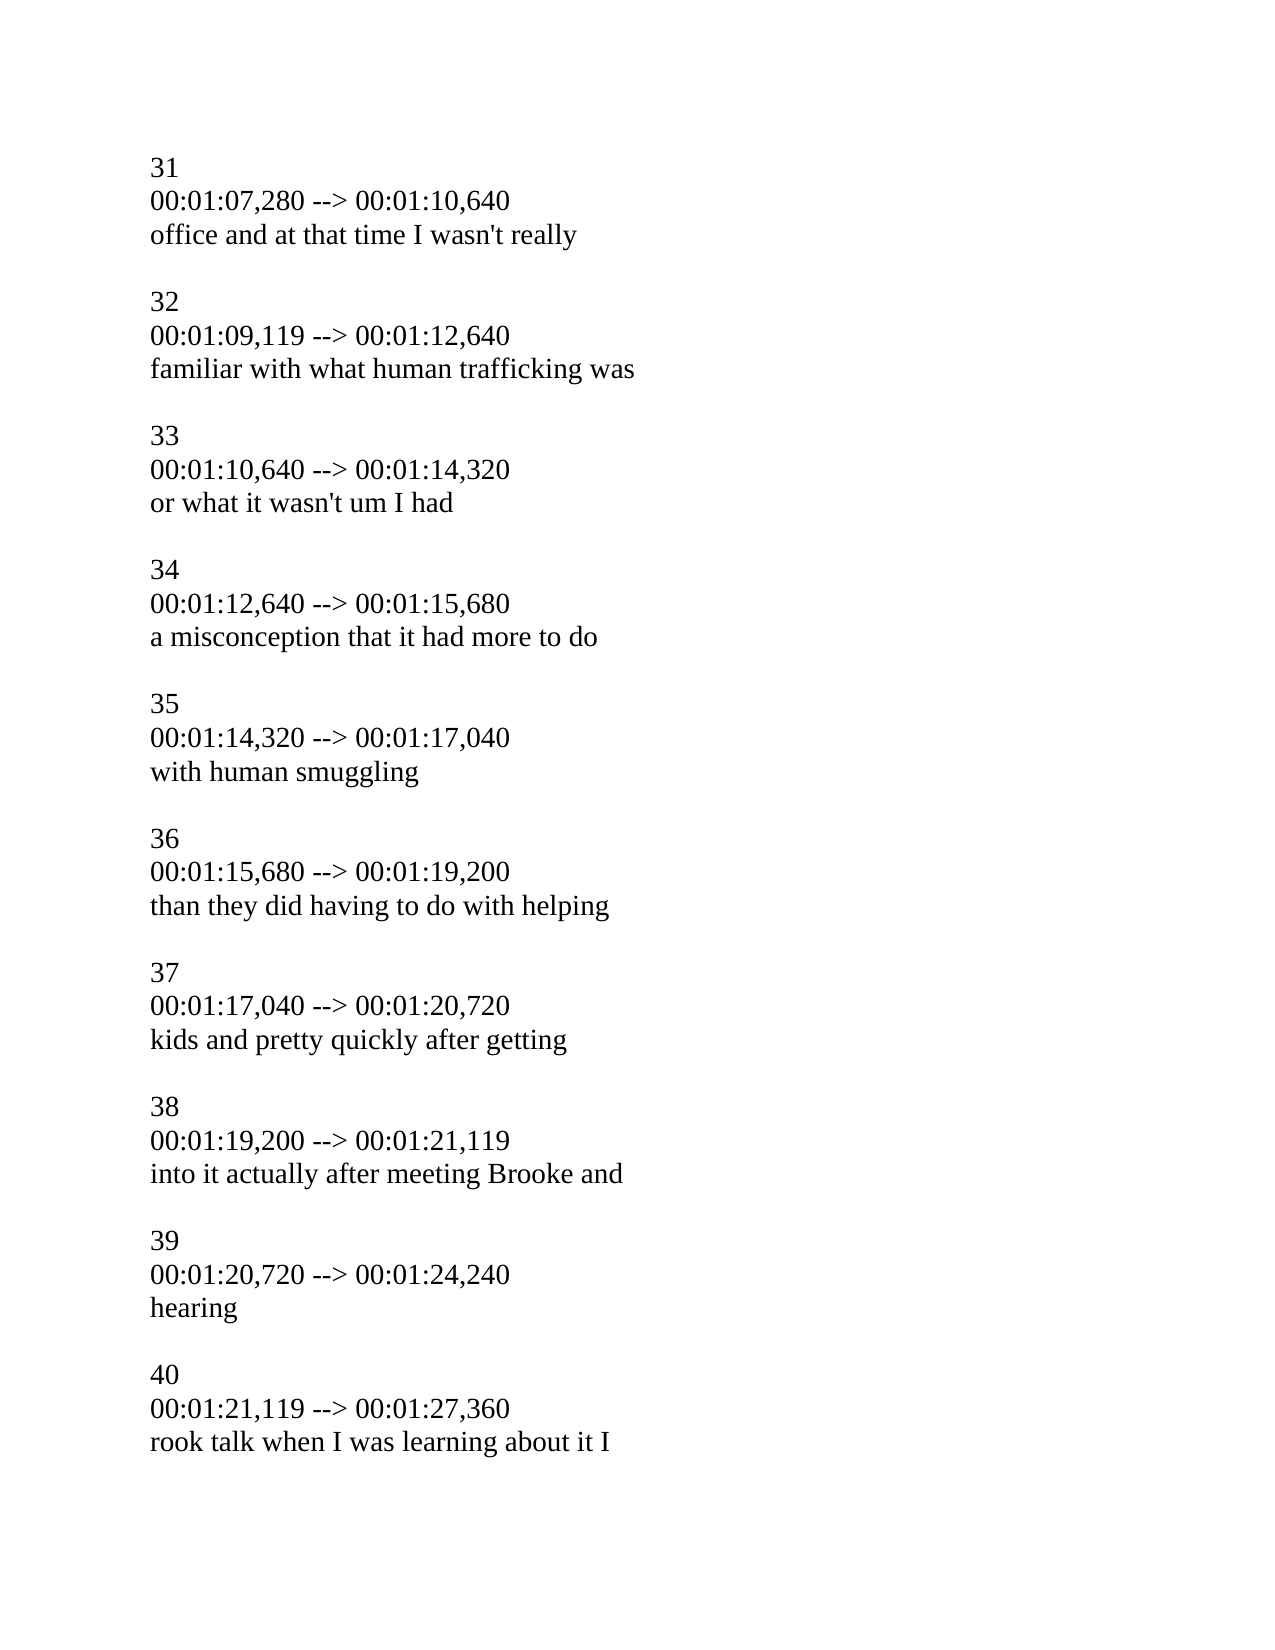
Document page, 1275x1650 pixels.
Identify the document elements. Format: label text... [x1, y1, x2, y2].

text 00:01:21,119 --> 00:01:27,360 [150, 1391, 1125, 1424]
text 31 [150, 150, 1125, 183]
text 32 [150, 284, 1125, 318]
text 00:01:17,040 --> 00:01:20,720 [150, 988, 1125, 1022]
text 34 [150, 552, 1125, 586]
text 37 [150, 955, 1125, 988]
text 36 [150, 821, 1125, 854]
text 00:01:09,119 --> 00:01:12,640 [150, 318, 1125, 351]
text 00:01:15,680 --> 00:01:19,200 [150, 854, 1125, 888]
text 35 [150, 687, 1125, 720]
text a misconception that it had more to do [150, 619, 1125, 653]
text familiar with what human trafficking was [150, 351, 1125, 385]
text 40 [150, 1357, 1125, 1391]
text 39 [150, 1223, 1125, 1257]
text or what it wasn't um I had [150, 485, 1125, 519]
text than they did having to do with helping [150, 888, 1125, 921]
text rook talk when I was learning about it I [150, 1424, 1125, 1458]
text hearing [150, 1290, 1125, 1324]
text into it actually after meeting Brooke and [150, 1156, 1125, 1190]
text 00:01:14,320 --> 00:01:17,040 [150, 720, 1125, 754]
text 33 [150, 418, 1125, 452]
text 00:01:12,640 --> 00:01:15,680 [150, 586, 1125, 619]
text 38 [150, 1089, 1125, 1123]
text with human smuggling [150, 754, 1125, 787]
text 00:01:10,640 --> 00:01:14,320 [150, 452, 1125, 485]
text 00:01:07,280 --> 00:01:10,640 [150, 183, 1125, 217]
text kids and pretty quickly after getting [150, 1022, 1125, 1056]
text 00:01:19,200 --> 00:01:21,119 [150, 1123, 1125, 1156]
text office and at that time I wasn't really [150, 217, 1125, 251]
text 00:01:20,720 --> 00:01:24,240 [150, 1257, 1125, 1290]
